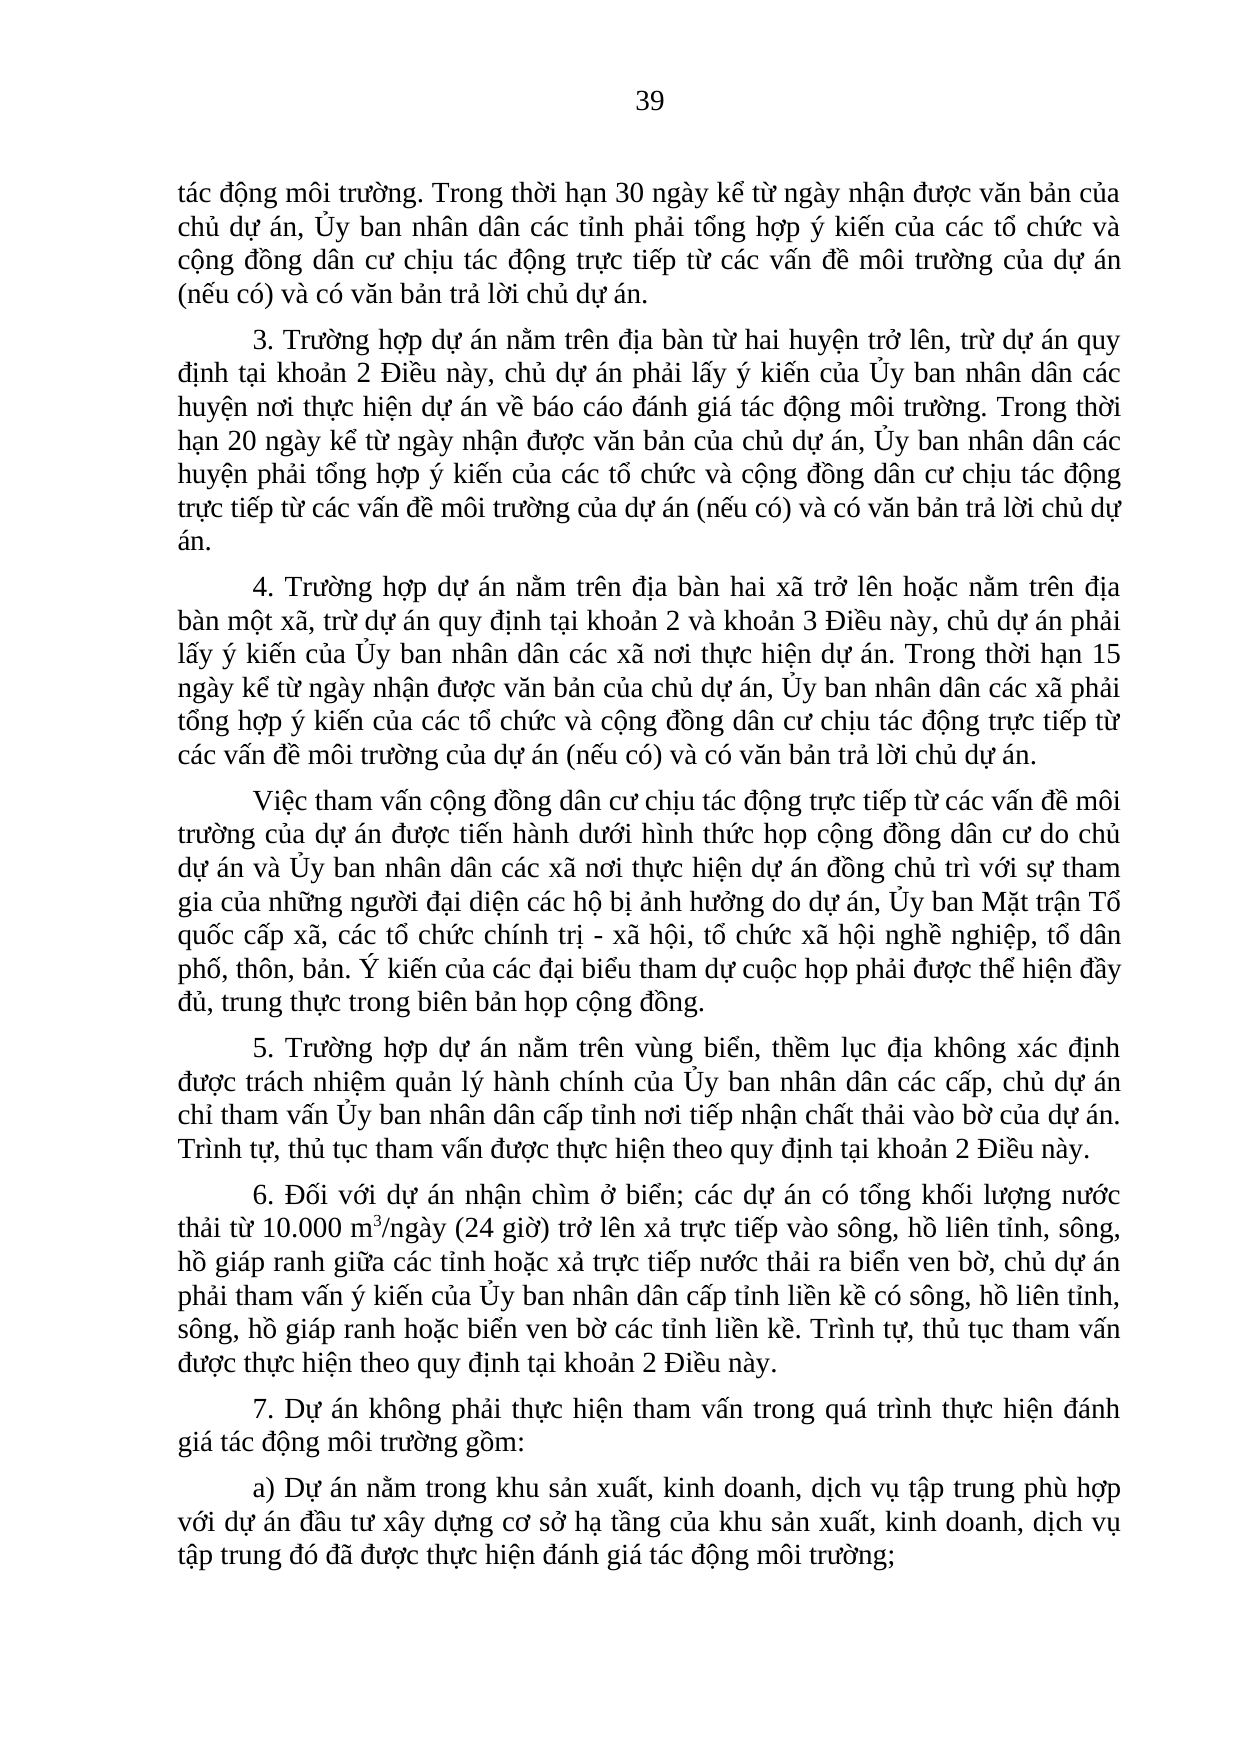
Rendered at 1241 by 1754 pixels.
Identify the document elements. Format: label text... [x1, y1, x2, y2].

text 5. Trường hợp dự án nằm trên vùng biển, thềm lục địa không xác định được trách nhiệm quản lý hành chính của Ủy ban nhân dân các cấp, chủ dự án chỉ tham vấn Ủy ban nhân dân cấp tỉnh nơi tiếp nhận chất thải vào bờ của dự án. Trình tự, thủ tục tham vấn được thực hiện theo quy định tại khoản 2 Điều này. [177, 1030, 1122, 1164]
text 7. Dự án không phải thực hiện tham vấn trong quá trình thực hiện đánh giá tác động môi trường gồm: [177, 1391, 1122, 1458]
text 3. Trường hợp dự án nằm trên địa bàn từ hai huyện trở lên, trừ dự án quy định tại khoản 2 Điều này, chủ dự án phải lấy ý kiến của Ủy ban nhân dân các huyện nơi thực hiện dự án về báo cáo đánh giá tác động môi trường. Trong thời hạn 20 ngày kể từ ngày nhận được văn bản của chủ dự án, Ủy ban nhân dân các huyện phải tổng hợp ý kiến của các tổ chức và cộng đồng dân cư chịu tác động trực tiếp từ các vấn đề môi trường của dự án (nếu có) và có văn bản trả lời chủ dự án. [177, 322, 1122, 557]
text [177, 175, 1122, 309]
text a) Dự án nằm trong khu sản xuất, kinh doanh, dịch vụ tập trung phù hợp với dự án đầu tư xây dựng cơ sở hạ tầng của khu sản xuất, kinh doanh, dịch vụ tập trung đó đã được thực hiện đánh giá tác động môi trường; [177, 1470, 1122, 1571]
text 6. Đối với dự án nhận chìm ở biển; các dự án có tổng khối lượng nước thải từ 10.000 m3/ngày (24 giờ) trở lên xả trực tiếp vào sông, hồ liên tỉnh, sông, hồ giáp ranh giữa các tỉnh hoặc xả trực tiếp nước thải ra biển ven bờ, chủ dự án phải tham vấn ý kiến của Ủy ban nhân dân cấp tỉnh liền kề có sông, hồ liên tỉnh, sông, hồ giáp ranh hoặc biển ven bờ các tỉnh liền kề. Trình tự, thủ tục tham vấn được thực hiện theo quy định tại khoản 2 Điều này. [177, 1177, 1122, 1378]
text Việc tham vấn cộng đồng dân cư chịu tác động trực tiếp từ các vấn đề môi trường của dự án được tiến hành dưới hình thức họp cộng đồng dân cư do chủ dự án và Ủy ban nhân dân các xã nơi thực hiện dự án đồng chủ trì với sự tham gia của những người đại diện các hộ bị ảnh hưởng do dự án, Ủy ban Mặt trận Tổ quốc cấp xã, các tổ chức chính trị - xã hội, tổ chức xã hội nghề nghiệp, tổ dân phố, thôn, bản. Ý kiến của các đại biểu tham dự cuộc họp phải được thể hiện đầy đủ, trung thực trong biên bản họp cộng đồng. [177, 783, 1122, 1018]
text 4. Trường hợp dự án nằm trên địa bàn hai xã trở lên hoặc nằm trên địa bàn một xã, trừ dự án quy định tại khoản 2 và khoản 3 Điều này, chủ dự án phải lấy ý kiến của Ủy ban nhân dân các xã nơi thực hiện dự án. Trong thời hạn 15 ngày kể từ ngày nhận được văn bản của chủ dự án, Ủy ban nhân dân các xã phải tổng hợp ý kiến của các tổ chức và cộng đồng dân cư chịu tác động trực tiếp từ các vấn đề môi trường của dự án (nếu có) và có văn bản trả lời chủ dự án. [177, 569, 1122, 771]
